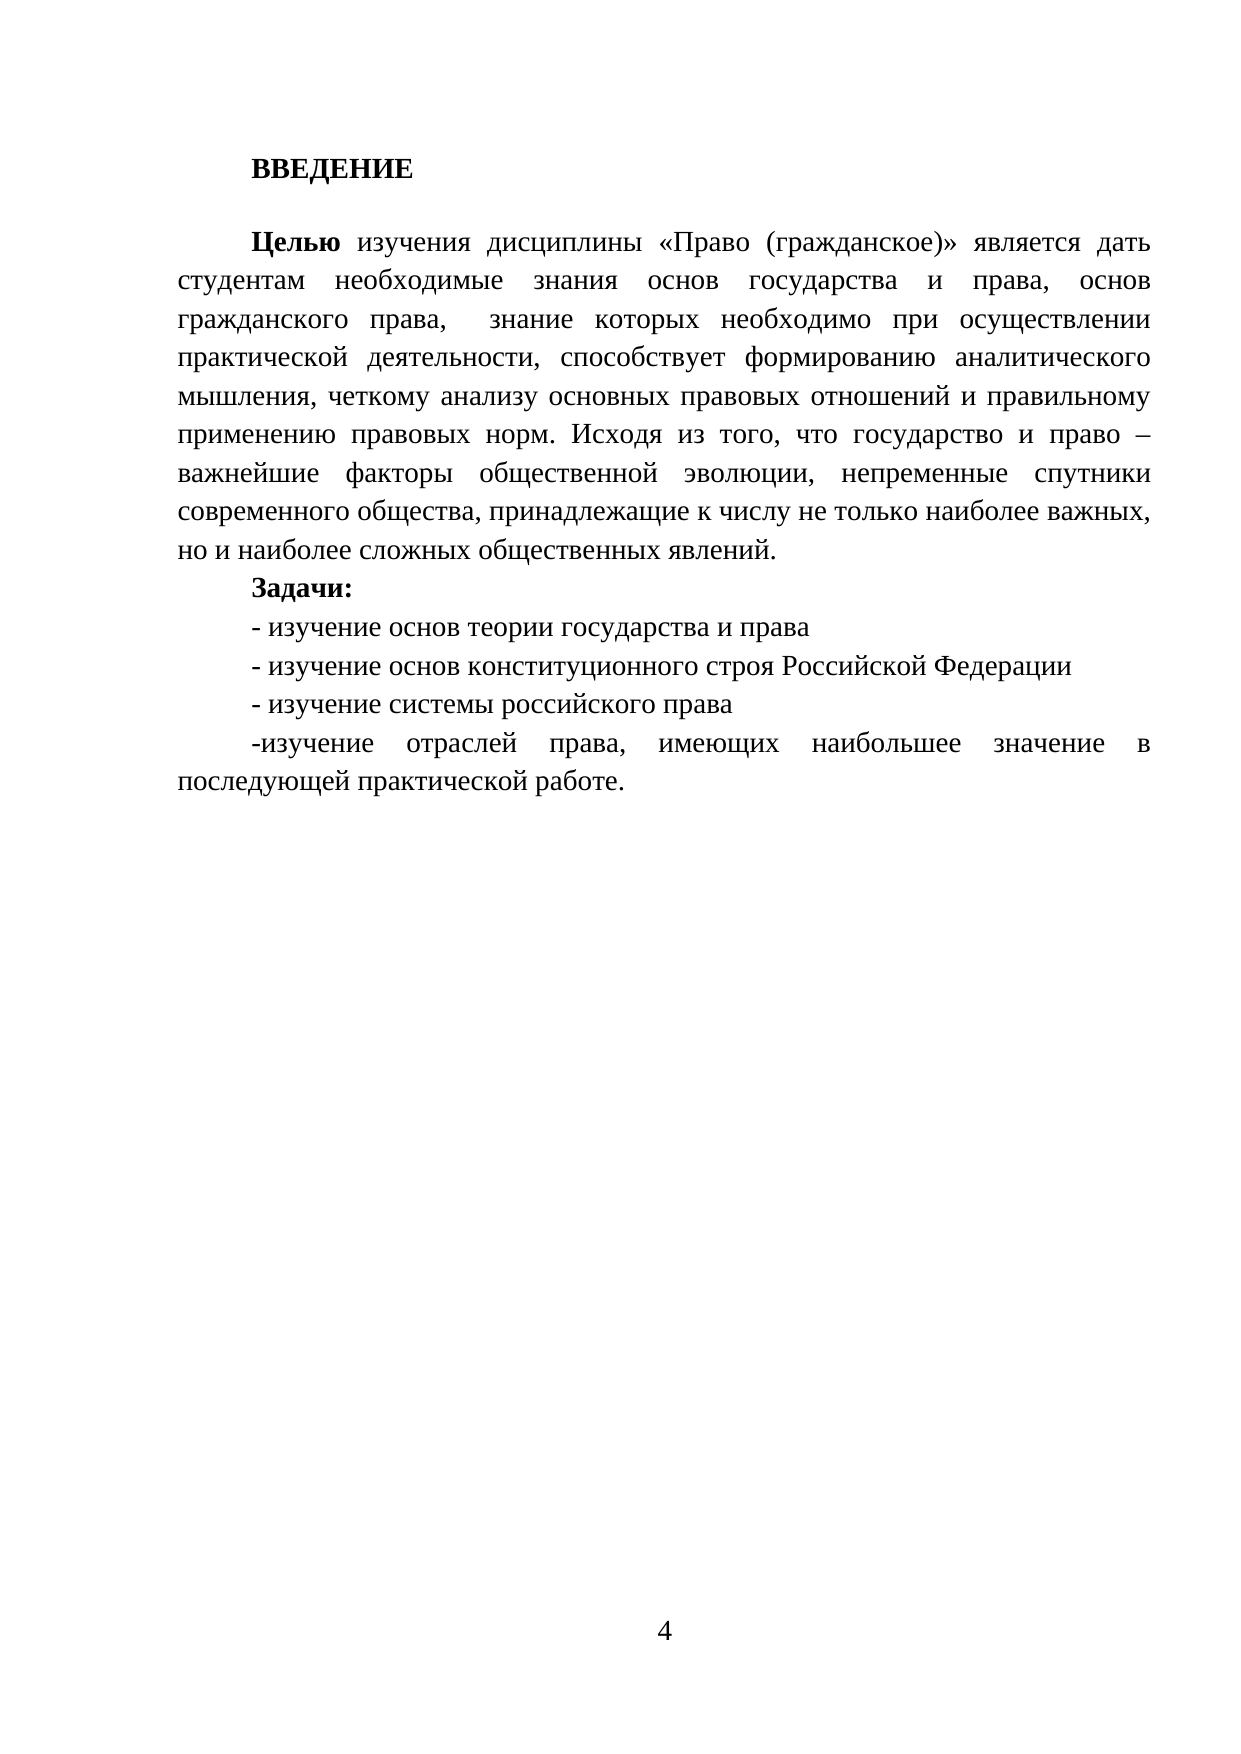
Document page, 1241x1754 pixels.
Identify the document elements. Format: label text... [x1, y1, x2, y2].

text Задачи: [177, 571, 1152, 604]
text - изучение основ теории государства и права [177, 609, 1152, 643]
text ВВЕДЕНИЕ [177, 152, 1152, 185]
text -изучение отраслей права, имеющих наибольшее значение в последующей практической работе. [177, 725, 1152, 797]
text Целью изучения дисциплины «Право (гражданское)» является дать студентам необходимые знания основ государства и права, основ гражданского права, знание которых необходимо при осуществлении практической деятельности, способствует формированию аналитического мышления, четкому анализу основных правовых отношений и правильному применению правовых норм. Исходя из того, что государство и право – важнейшие факторы общественной эволюции, непременные спутники современного общества, принадлежащие к числу не только наиболее важных, но и наиболее сложных общественных явлений. [177, 224, 1152, 566]
text - изучение основ конституционного строя Российской Федерации [177, 648, 1152, 681]
text - изучение системы российского права [177, 686, 1152, 720]
